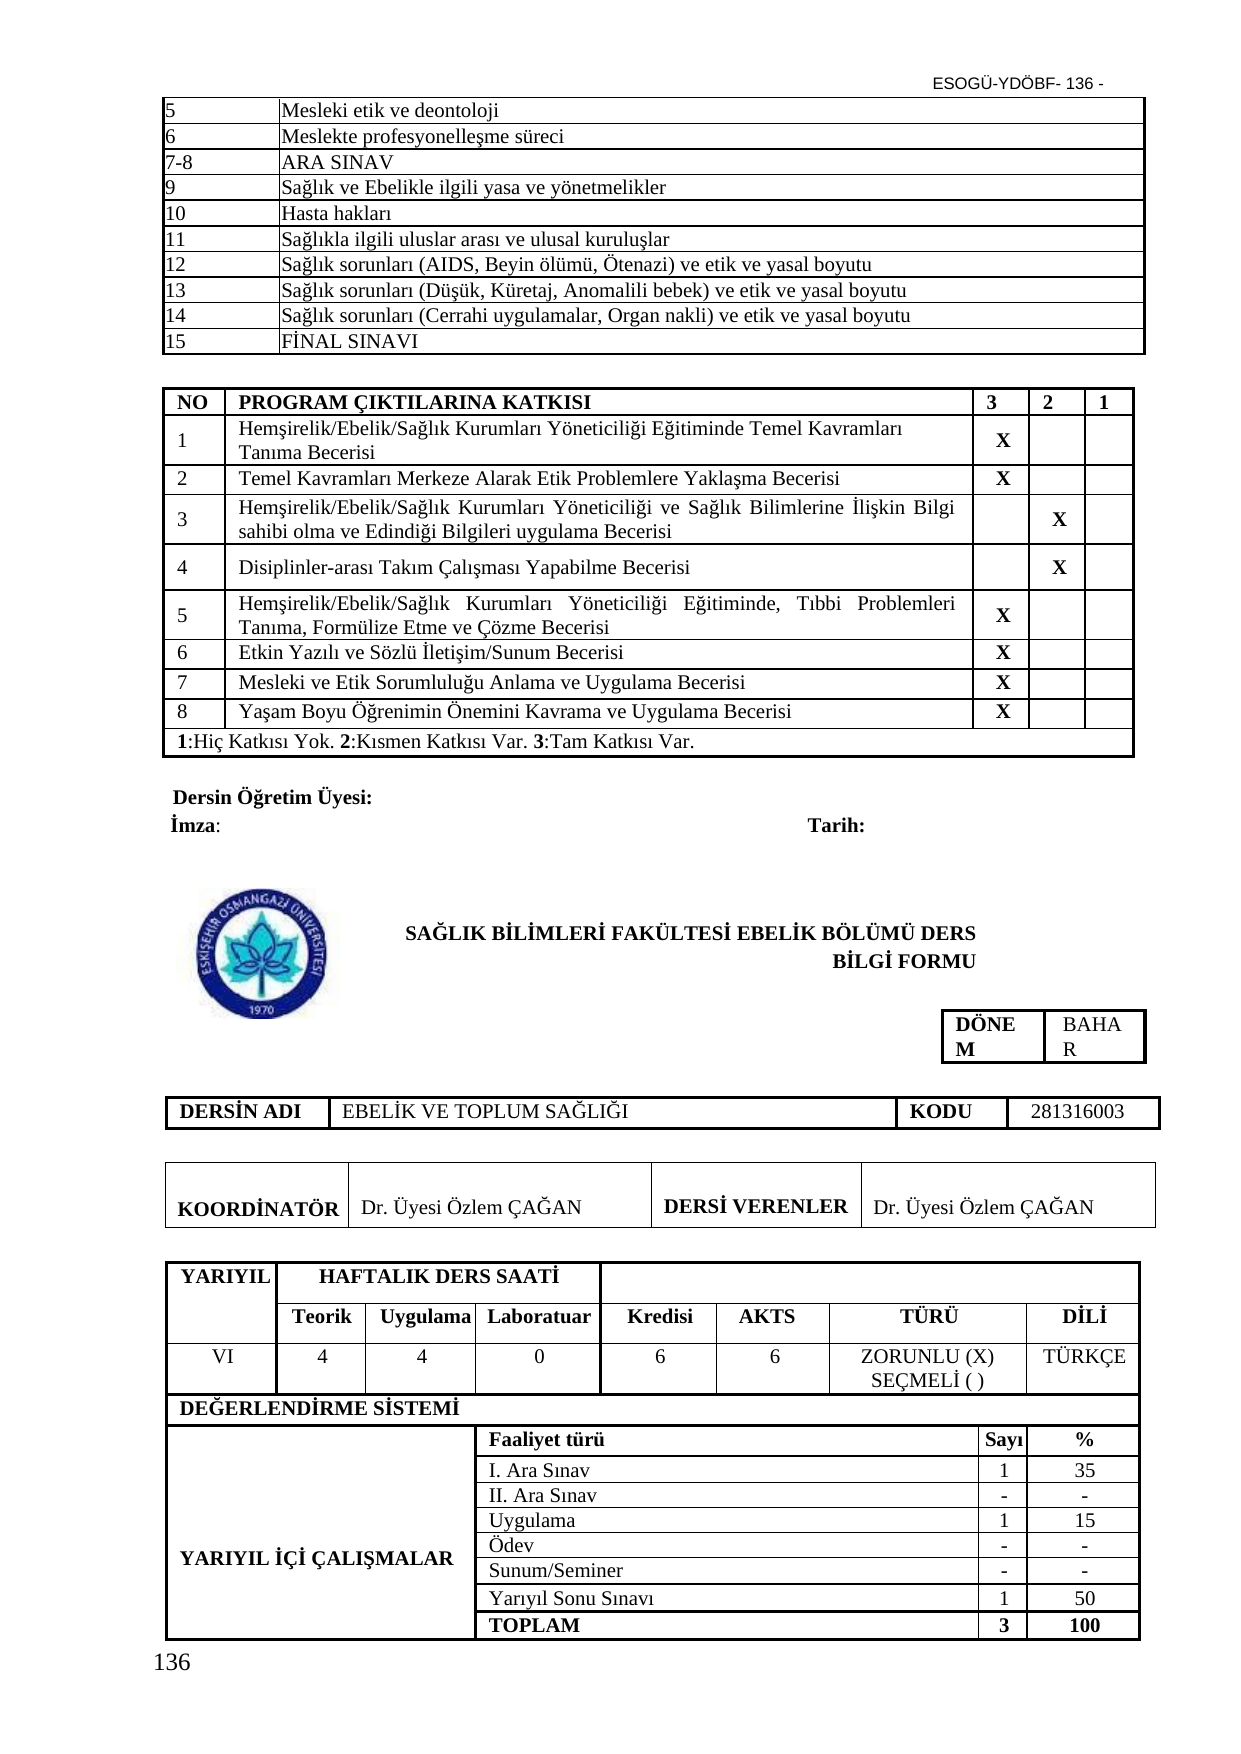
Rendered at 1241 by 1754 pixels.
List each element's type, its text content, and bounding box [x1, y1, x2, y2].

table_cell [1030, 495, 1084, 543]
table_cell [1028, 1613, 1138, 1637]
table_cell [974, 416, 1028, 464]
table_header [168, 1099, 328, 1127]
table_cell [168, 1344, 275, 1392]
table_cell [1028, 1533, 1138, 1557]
text İmza: Tarih: [148, 813, 1092, 837]
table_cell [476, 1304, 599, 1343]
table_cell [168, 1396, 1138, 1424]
text Dersin Öğretim Üyesi: [173, 785, 1092, 809]
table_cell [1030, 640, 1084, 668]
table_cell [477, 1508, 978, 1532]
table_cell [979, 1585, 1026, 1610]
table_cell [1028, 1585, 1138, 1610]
picture [176, 888, 341, 1019]
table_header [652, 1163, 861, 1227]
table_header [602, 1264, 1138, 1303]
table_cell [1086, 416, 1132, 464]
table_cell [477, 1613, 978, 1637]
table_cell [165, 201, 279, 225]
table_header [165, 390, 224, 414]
text SAĞLIK BİLİMLERİ FAKÜLTESİ EBELİK BÖLÜMÜ DERS BİLGİ FORMU [341, 921, 976, 973]
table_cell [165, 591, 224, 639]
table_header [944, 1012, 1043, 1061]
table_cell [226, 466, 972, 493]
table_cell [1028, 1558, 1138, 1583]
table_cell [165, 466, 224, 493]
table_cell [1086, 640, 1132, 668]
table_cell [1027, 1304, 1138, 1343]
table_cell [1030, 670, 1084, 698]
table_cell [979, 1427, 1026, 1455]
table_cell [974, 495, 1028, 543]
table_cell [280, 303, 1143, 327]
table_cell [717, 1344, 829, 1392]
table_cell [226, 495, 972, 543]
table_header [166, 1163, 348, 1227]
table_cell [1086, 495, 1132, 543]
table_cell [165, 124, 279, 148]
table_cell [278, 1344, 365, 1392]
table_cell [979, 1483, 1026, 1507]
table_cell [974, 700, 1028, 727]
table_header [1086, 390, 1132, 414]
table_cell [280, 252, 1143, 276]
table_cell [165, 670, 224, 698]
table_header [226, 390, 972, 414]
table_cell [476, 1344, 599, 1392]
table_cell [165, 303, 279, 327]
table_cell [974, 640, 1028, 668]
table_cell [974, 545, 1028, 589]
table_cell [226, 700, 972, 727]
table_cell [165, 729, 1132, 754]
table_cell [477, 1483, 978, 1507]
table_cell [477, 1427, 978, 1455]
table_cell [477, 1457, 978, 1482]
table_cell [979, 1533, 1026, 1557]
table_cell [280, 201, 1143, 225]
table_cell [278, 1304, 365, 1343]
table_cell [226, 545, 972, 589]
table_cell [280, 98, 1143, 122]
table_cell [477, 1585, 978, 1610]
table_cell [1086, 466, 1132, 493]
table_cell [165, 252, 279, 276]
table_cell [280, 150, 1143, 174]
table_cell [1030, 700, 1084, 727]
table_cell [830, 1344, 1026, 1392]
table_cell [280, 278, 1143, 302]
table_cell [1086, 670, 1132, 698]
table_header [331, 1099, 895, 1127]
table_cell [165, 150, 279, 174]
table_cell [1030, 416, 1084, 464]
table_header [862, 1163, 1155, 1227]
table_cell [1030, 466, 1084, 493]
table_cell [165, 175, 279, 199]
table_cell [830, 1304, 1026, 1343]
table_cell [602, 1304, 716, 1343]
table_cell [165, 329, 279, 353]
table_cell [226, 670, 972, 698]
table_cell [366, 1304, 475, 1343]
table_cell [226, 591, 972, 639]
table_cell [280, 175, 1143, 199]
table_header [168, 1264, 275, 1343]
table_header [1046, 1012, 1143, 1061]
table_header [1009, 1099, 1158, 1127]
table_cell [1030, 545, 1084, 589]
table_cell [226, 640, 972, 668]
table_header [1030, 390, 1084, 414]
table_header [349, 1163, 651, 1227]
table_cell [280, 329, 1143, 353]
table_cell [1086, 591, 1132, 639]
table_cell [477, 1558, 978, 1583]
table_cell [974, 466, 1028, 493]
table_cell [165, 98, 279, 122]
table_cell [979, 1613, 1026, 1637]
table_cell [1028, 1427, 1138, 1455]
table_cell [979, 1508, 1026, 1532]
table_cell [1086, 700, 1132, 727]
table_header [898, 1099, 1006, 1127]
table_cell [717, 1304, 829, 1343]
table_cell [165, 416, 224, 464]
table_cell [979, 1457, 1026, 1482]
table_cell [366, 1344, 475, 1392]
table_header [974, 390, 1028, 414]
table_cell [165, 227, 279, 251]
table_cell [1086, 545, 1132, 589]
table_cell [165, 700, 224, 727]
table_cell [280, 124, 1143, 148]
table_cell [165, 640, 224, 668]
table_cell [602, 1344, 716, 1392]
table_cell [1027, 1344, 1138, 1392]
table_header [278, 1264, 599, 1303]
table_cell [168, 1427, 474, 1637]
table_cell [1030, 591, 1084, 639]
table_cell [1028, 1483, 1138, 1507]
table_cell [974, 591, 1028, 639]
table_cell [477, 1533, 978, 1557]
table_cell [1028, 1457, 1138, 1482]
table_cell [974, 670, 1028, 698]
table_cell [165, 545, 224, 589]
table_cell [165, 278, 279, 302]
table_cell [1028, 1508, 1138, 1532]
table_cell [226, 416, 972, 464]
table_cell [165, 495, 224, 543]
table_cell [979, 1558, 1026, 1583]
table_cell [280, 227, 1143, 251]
